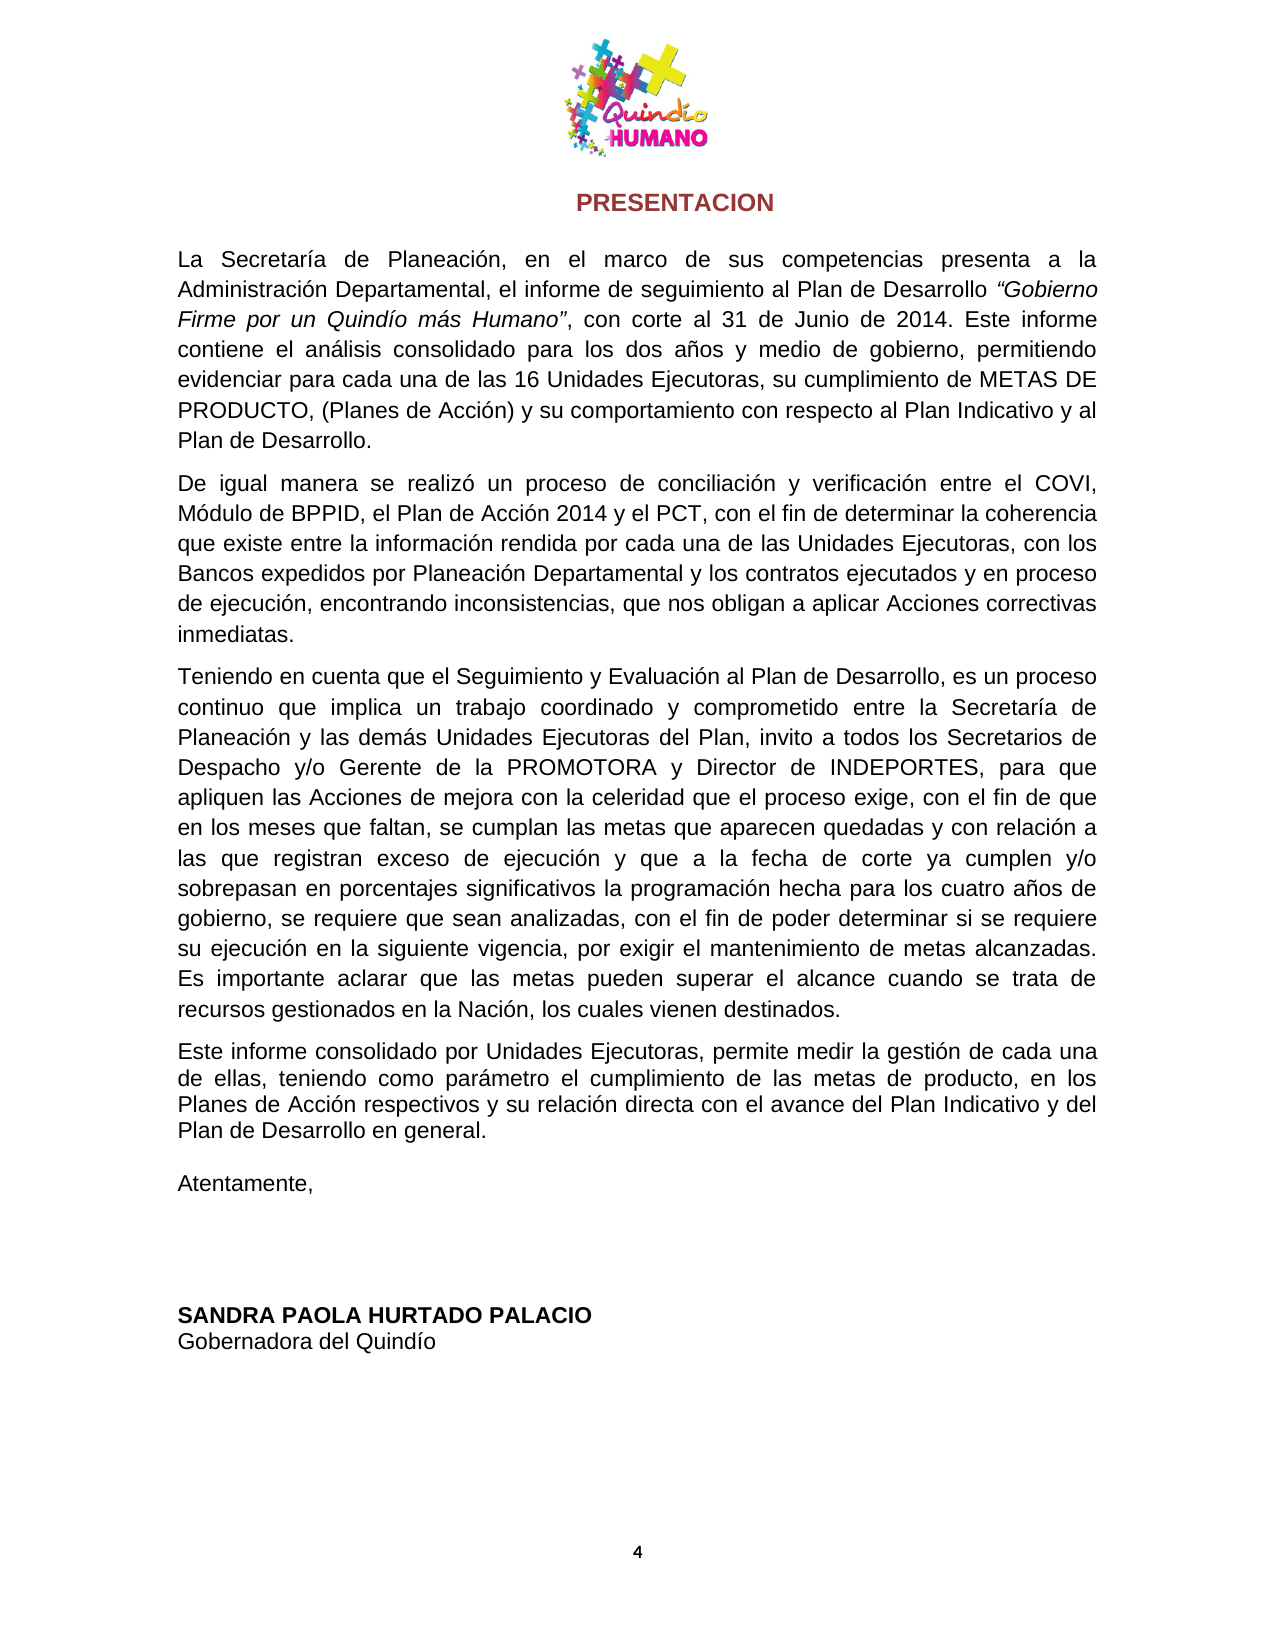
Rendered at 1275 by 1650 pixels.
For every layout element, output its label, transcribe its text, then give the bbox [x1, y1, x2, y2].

text De igual manera se realizó un proceso de conciliación y verificación entre el COVI, Módulo de BPPID, el Plan de Acción 2014 y el PCT, con el fin de determinar la coherencia que existe entre la información rendida por cada una de las Unidades Ejecutoras, con los Bancos expedidos por Planeación Departamental y los contratos ejecutados y en proceso de ejecución, encontrando inconsistencias, que nos obligan a aplicar Acciones correctivas inmediatas. [177, 469, 1098, 647]
list Gobernadora del Quindío [177, 1328, 1098, 1354]
text Teniendo en cuenta que el Seguimiento y Evaluación al Plan de Desarrollo, es un proceso continuo que implica un trabajo coordinado y comprometido entre la Secretaría de Planeación y las demás Unidades Ejecutoras del Plan, invito a todos los Secretarios de Despacho y/o Gerente de la PROMOTORA y Director de INDEPORTES, para que apliquen las Acciones de mejora con la celeridad que el proceso exige, con el fin de que en los meses que faltan, se cumplan las metas que aparecen quedadas y con relación a las que registran exceso de ejecución y que a la fecha de corte ya cumplen y/o sobrepasan en porcentajes significativos la programación hecha para los cuatro años de gobierno, se requiere que sean analizadas, con el fin de poder determinar si se requiere su ejecución en la siguiente vigencia, por exigir el mantenimiento de metas alcanzadas. Es importante aclarar que las metas pueden superar el alcance cuando se trata de recursos gestionados en la Nación, los cuales vienen destinados. [177, 663, 1098, 1022]
list Este informe consolidado por Unidades Ejecutoras, permite medir la gestión de cada una de ellas, teniendo como parámetro el cumplimiento de las metas de producto, en los Planes de Acción respectivos y su relación directa con el avance del Plan Indicativo y del Plan de Desarrollo en general. [177, 1038, 1098, 1144]
text La Secretaría de Planeación, en el marco de sus competencias presenta a la Administración Departamental, el informe de seguimiento al Plan de Desarrollo “Gobierno Firme por un Quindío más Humano”, con corte al 31 de Junio de 2014. Este informe contiene el análisis consolidado para los dos años y medio de gobierno, permitiendo evidenciar para cada una de las 16 Unidades Ejecutoras, su cumplimiento de METAS DE PRODUCTO, (Planes de Acción) y su comportamiento con respecto al Plan Indicativo y al Plan de Desarrollo. [177, 246, 1098, 453]
list PRESENTACION [252, 188, 1098, 217]
list Atentamente, [177, 1144, 1098, 1196]
list SANDRA PAOLA HURTADO PALACIO [177, 1302, 1098, 1328]
picture [564, 39, 708, 157]
